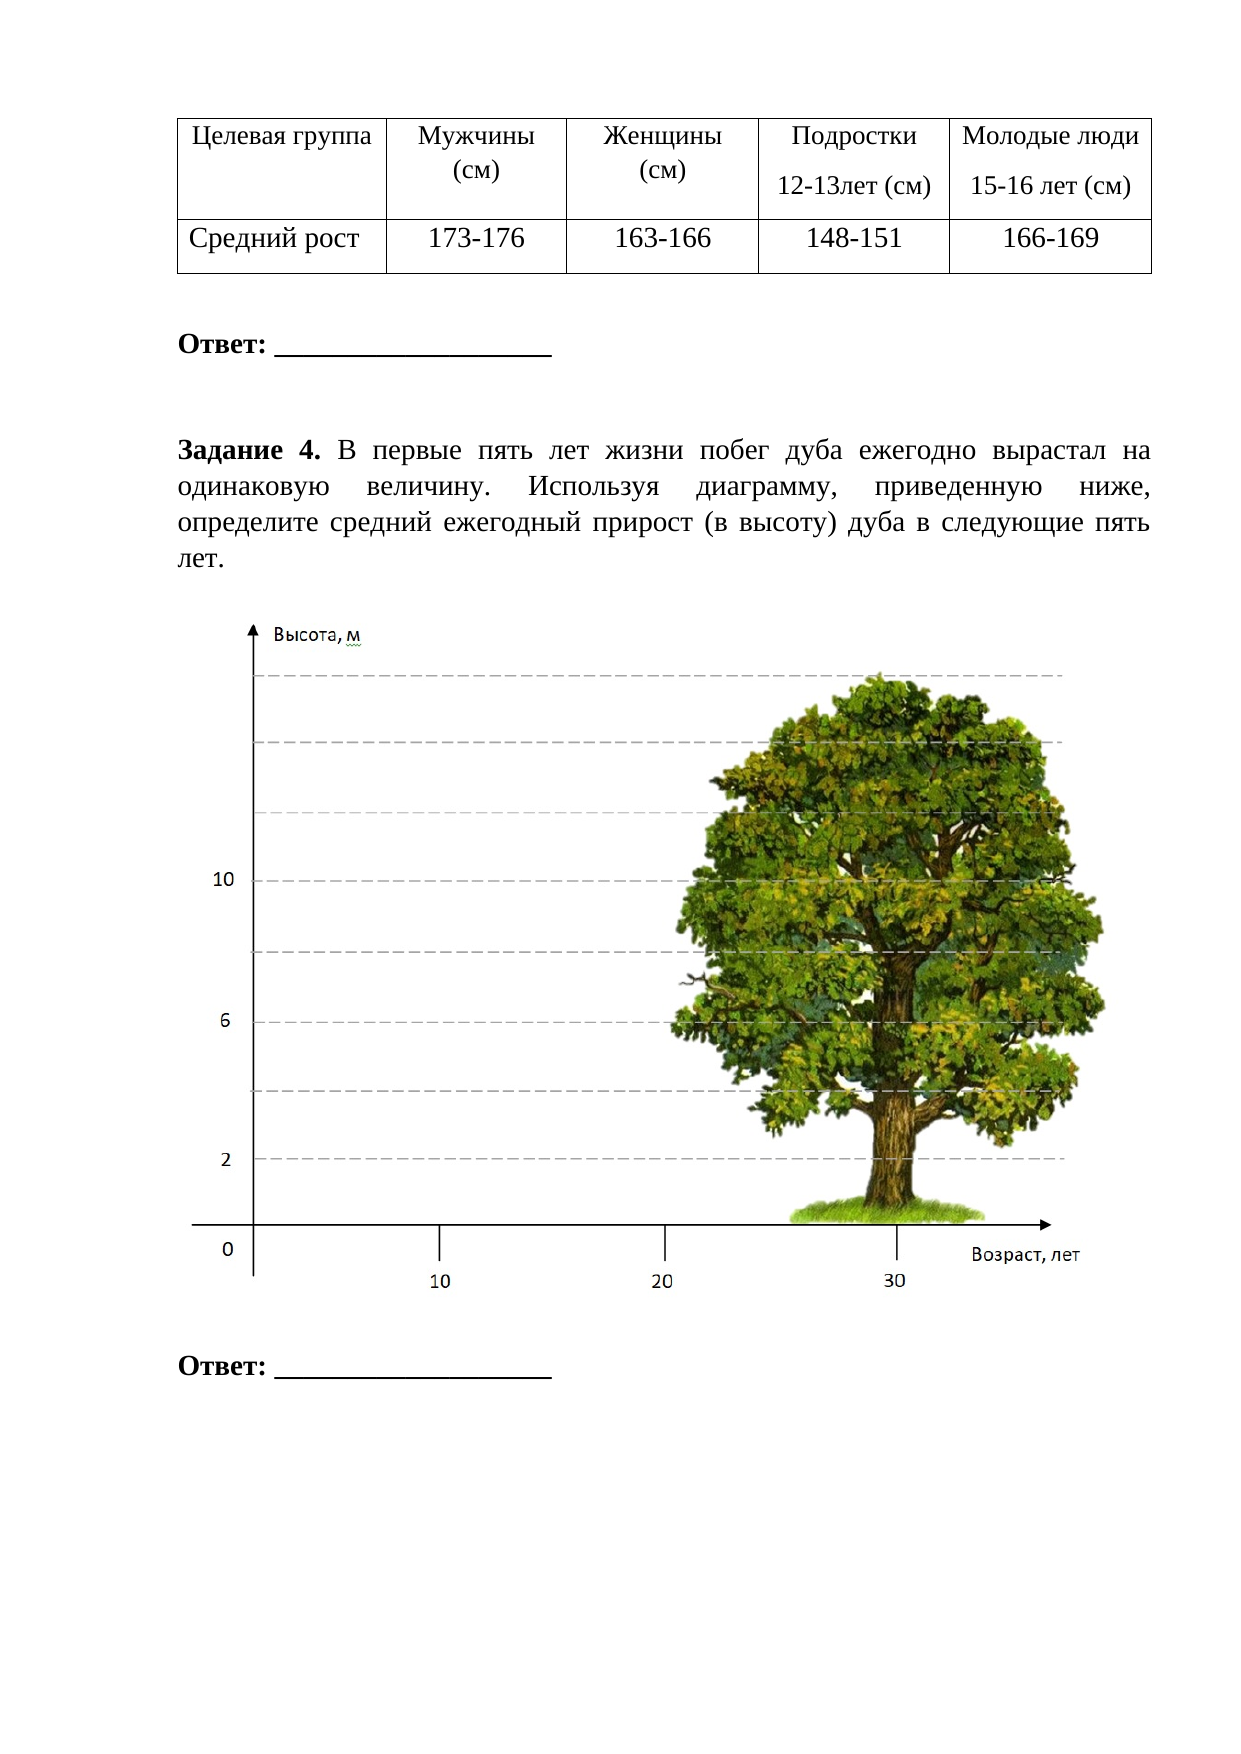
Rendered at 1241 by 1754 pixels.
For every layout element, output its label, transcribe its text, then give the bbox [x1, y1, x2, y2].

table_header Мужчины (см) [387, 119, 566, 219]
table_header Целевая группа [178, 119, 386, 219]
table_cell Средний рост [178, 220, 386, 273]
table_header Подростки 12-13лет (см) [759, 119, 949, 219]
table_cell 173-176 [387, 220, 566, 273]
text Ответ: ___________________ [177, 1348, 1152, 1381]
table_cell 163-166 [567, 220, 758, 273]
text Задание 4. В первые пять лет жизни побег дуба ежегодно вырастал на одинаковую величину. Используя диаграмму, приведенную ниже, определите средний ежегодный прирост (в высоту) дуба в следующие пять лет. [177, 432, 1152, 574]
text Ответ: ___________________ [177, 326, 1152, 360]
table_header Молодые люди 15-16 лет (см) [950, 119, 1151, 219]
table_cell 148-151 [759, 220, 949, 273]
table_cell 166-169 [950, 220, 1151, 273]
table_header Женщины (см) [567, 119, 758, 219]
picture [177, 593, 1154, 1329]
